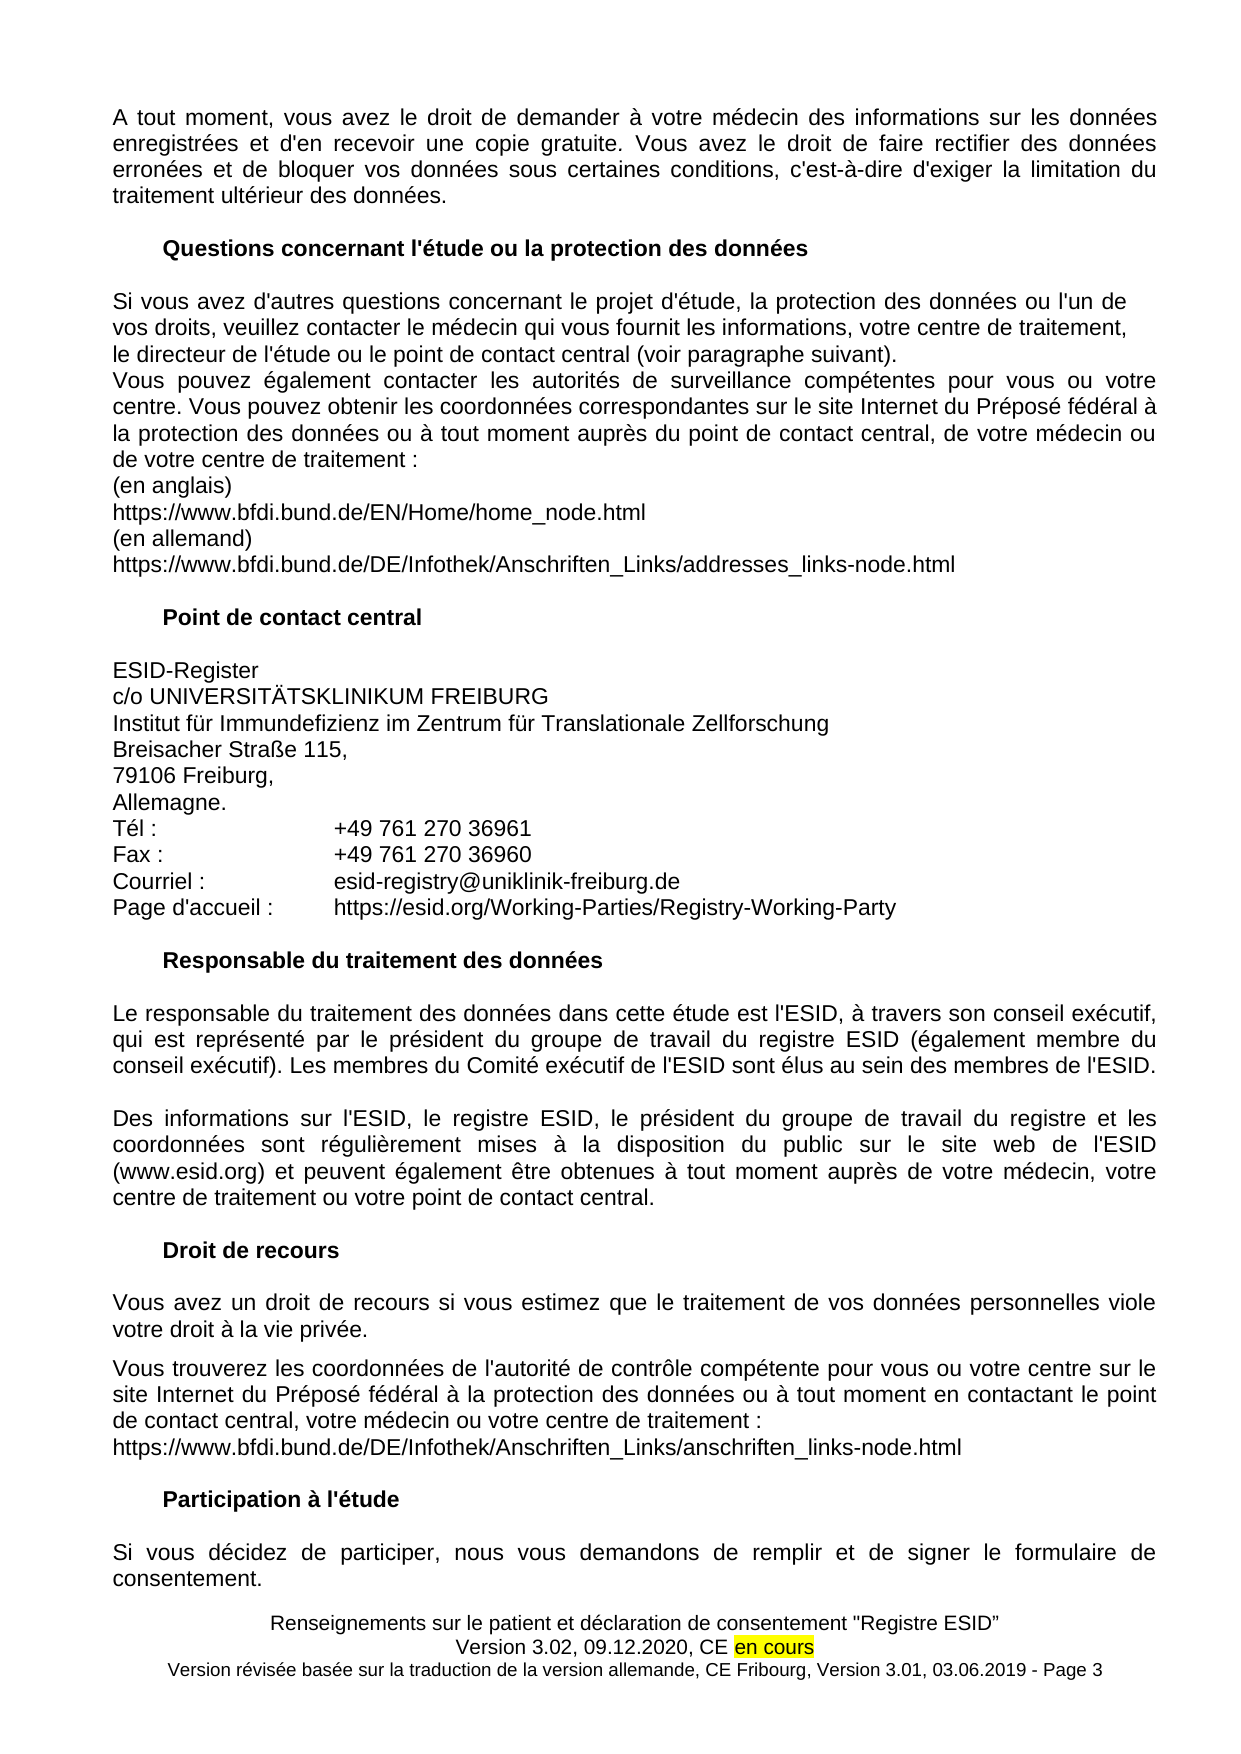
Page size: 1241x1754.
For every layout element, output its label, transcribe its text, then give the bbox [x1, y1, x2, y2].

text Le responsable du traitement des données dans cette étude est l'ESID, à travers son conseil exécutif, qui est représenté par le président du groupe de travail du registre ESID (également membre du conseil exécutif). Les membres du Comité exécutif de l'ESID sont élus au sein des membres de l'ESID. [112, 999, 1157, 1078]
text c/o UNIVERSITÄTSKLINIKUM FREIBURG [112, 683, 1128, 709]
text Vous trouverez les coordonnées de l'autorité de contrôle compétente pour vous ou votre centre sur le site Internet du Préposé fédéral à la protection des données ou à tout moment en contactant le point de contact central, votre médecin ou votre centre de traitement : [112, 1354, 1157, 1434]
text Si vous décidez de participer, nous vous demandons de remplir et de signer le formulaire de consentement. [112, 1539, 1157, 1592]
text Vous pouvez également contacter les autorités de surveillance compétentes pour vous ou votre centre. Vous pouvez obtenir les coordonnées correspondantes sur le site Internet du Préposé fédéral à la protection des données ou à tout moment auprès du point de contact central, de votre médecin ou de votre centre de traitement : [112, 367, 1157, 472]
subtitle Droit de recours [162, 1237, 1157, 1263]
text (en allemand) [112, 525, 1157, 551]
text A tout moment, vous avez le droit de demander à votre médecin des informations sur les données enregistrées et d'en recevoir une copie gratuite. Vous avez le droit de faire rectifier des données erronées et de bloquer vos données sous certaines conditions, c'est-à-dire d'exiger la limitation du traitement ultérieur des données. [112, 103, 1157, 209]
text Des informations sur l'ESID, le registre ESID, le président du groupe de travail du registre et les coordonnées sont régulièrement mises à la disposition du public sur le site web de l'ESID (www.esid.org) et peuvent également être obtenues à tout moment auprès de votre médecin, votre centre de traitement ou votre point de contact central. [112, 1105, 1157, 1210]
text Courriel : esid-registry@uniklinik-freiburg.de [112, 868, 1128, 894]
subtitle Responsable du traitement des données [162, 947, 1157, 973]
text Fax : +49 761 270 36960 [112, 841, 1128, 868]
text https://www.bfdi.bund.de/EN/Home/home_node.html [112, 499, 1157, 525]
text Page d'accueil : https://esid.org/Working-Parties/Registry-Working-Party [112, 894, 1128, 920]
text Breisacher Straße 115, 79106 Freiburg, Allemagne. Tél : +49 761 270 36961 [112, 736, 1128, 841]
subtitle Participation à l'étude [162, 1486, 1157, 1513]
text Si vous avez d'autres questions concernant le projet d'étude, la protection des données ou l'un de vos droits, veuillez contacter le médecin qui vous fournit les informations, votre centre de traitement, le directeur de l'étude ou le point de contact central (voir paragraphe suivant). [112, 288, 1128, 367]
text Vous avez un droit de recours si vous estimez que le traitement de vos données personnelles viole votre droit à la vie privée. [112, 1289, 1157, 1342]
subtitle Point de contact central [162, 604, 1157, 631]
text Institut für Immundefizienz im Zentrum für Translationale Zellforschung [112, 709, 1128, 736]
text https://www.bfdi.bund.de/DE/Infothek/Anschriften_Links/anschriften_links-node.html [112, 1434, 1157, 1460]
text (en anglais) [112, 472, 1157, 499]
text https://www.bfdi.bund.de/DE/Infothek/Anschriften_Links/addresses_links-node.html [112, 551, 1157, 578]
text ESID-Register [112, 657, 1128, 683]
subtitle Questions concernant l'étude ou la protection des données [162, 235, 1157, 262]
